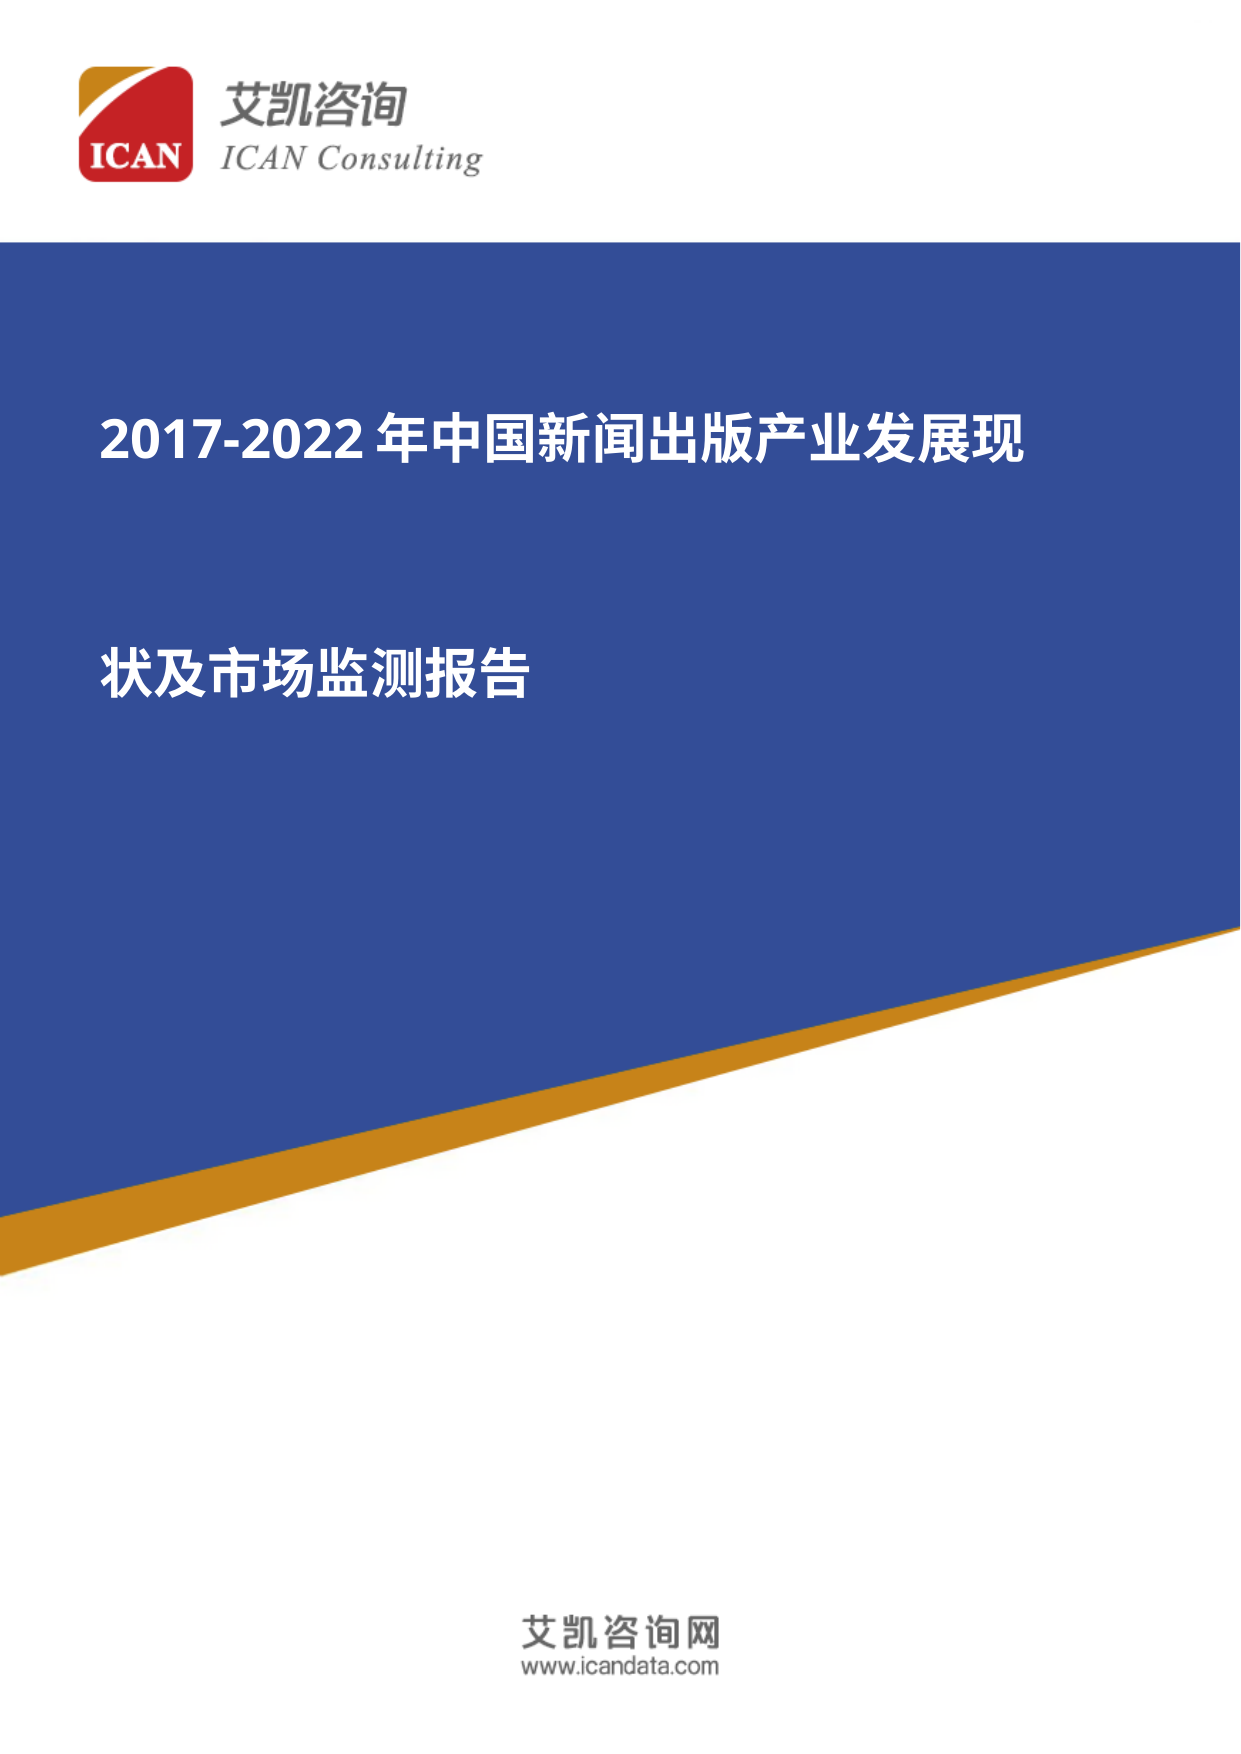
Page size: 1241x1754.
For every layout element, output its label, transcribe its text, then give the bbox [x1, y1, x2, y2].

subtitle 2017-2022年中国新闻出版产业发展现状及市场监测报告 [99, 386, 1053, 718]
picture [0, 5, 1241, 1754]
